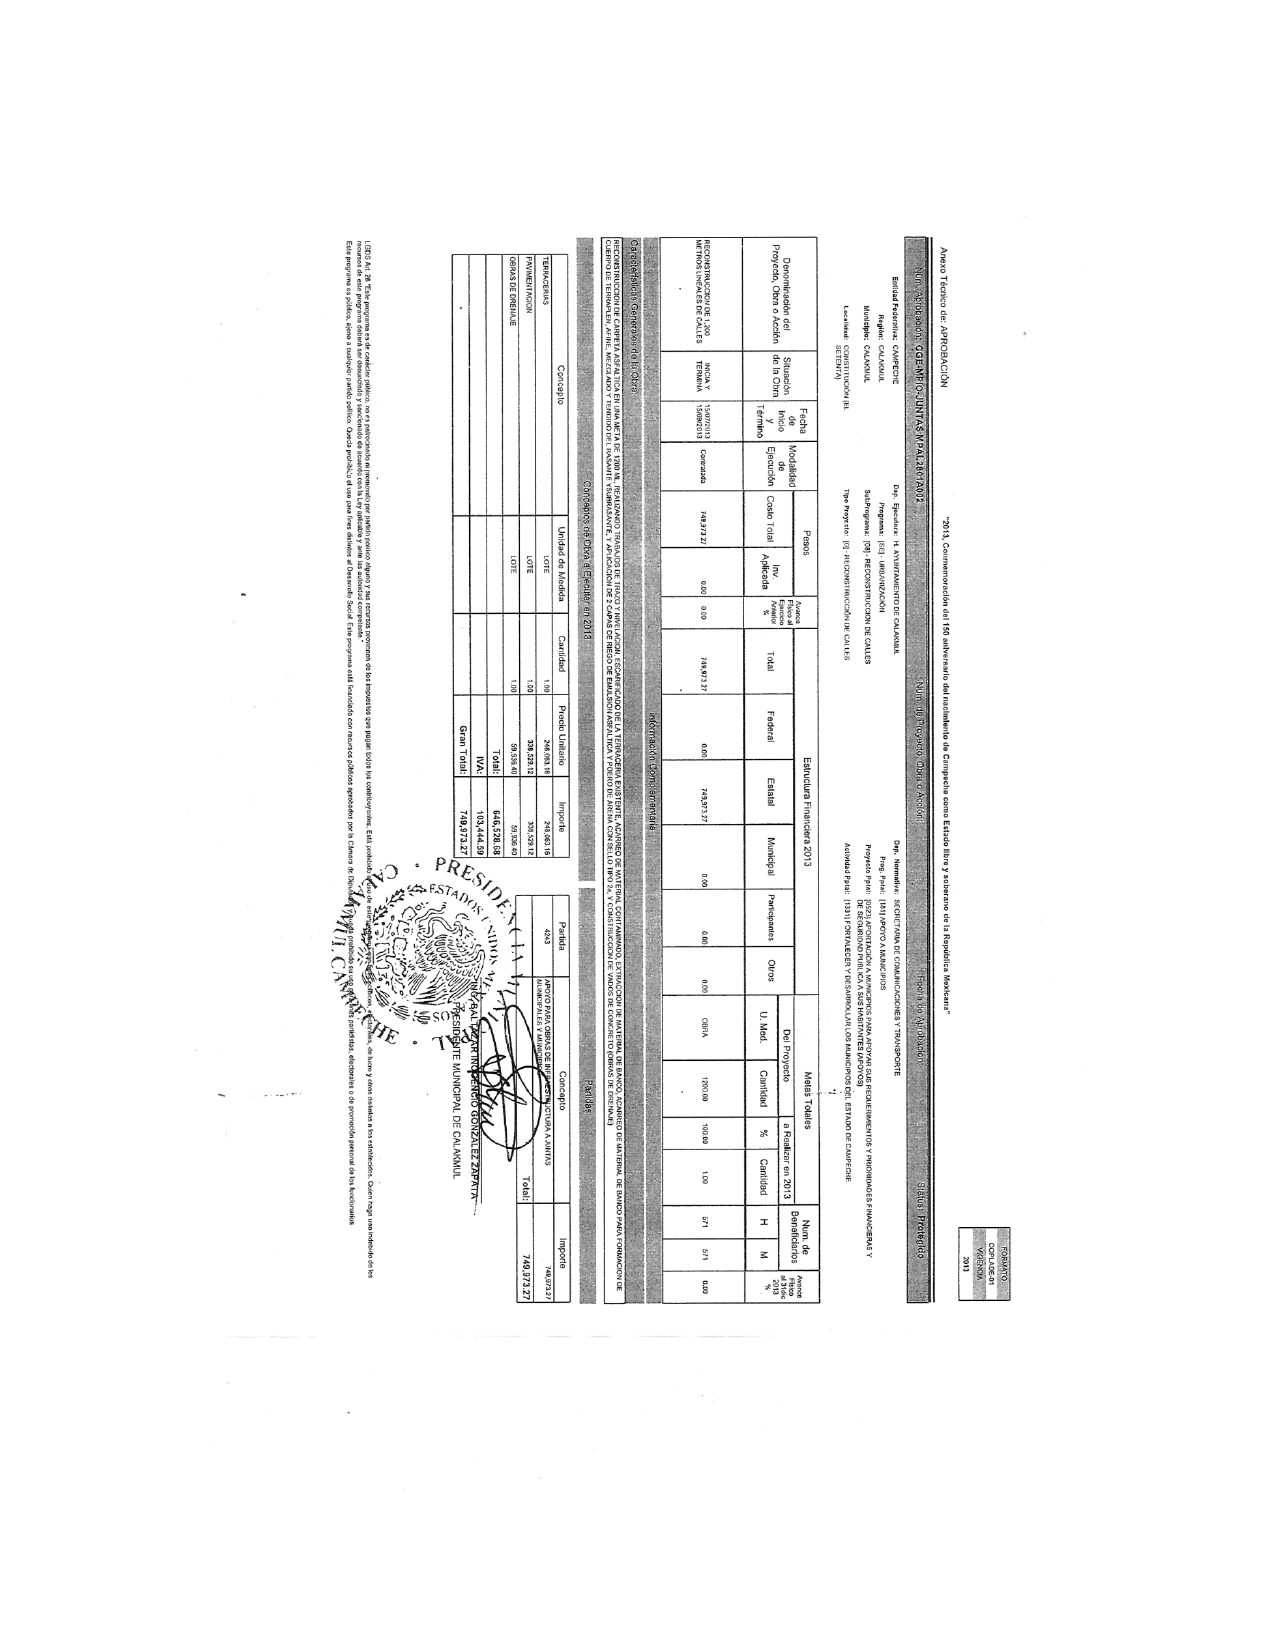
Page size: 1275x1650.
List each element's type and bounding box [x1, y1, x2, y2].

picture [177, 147, 1098, 1503]
